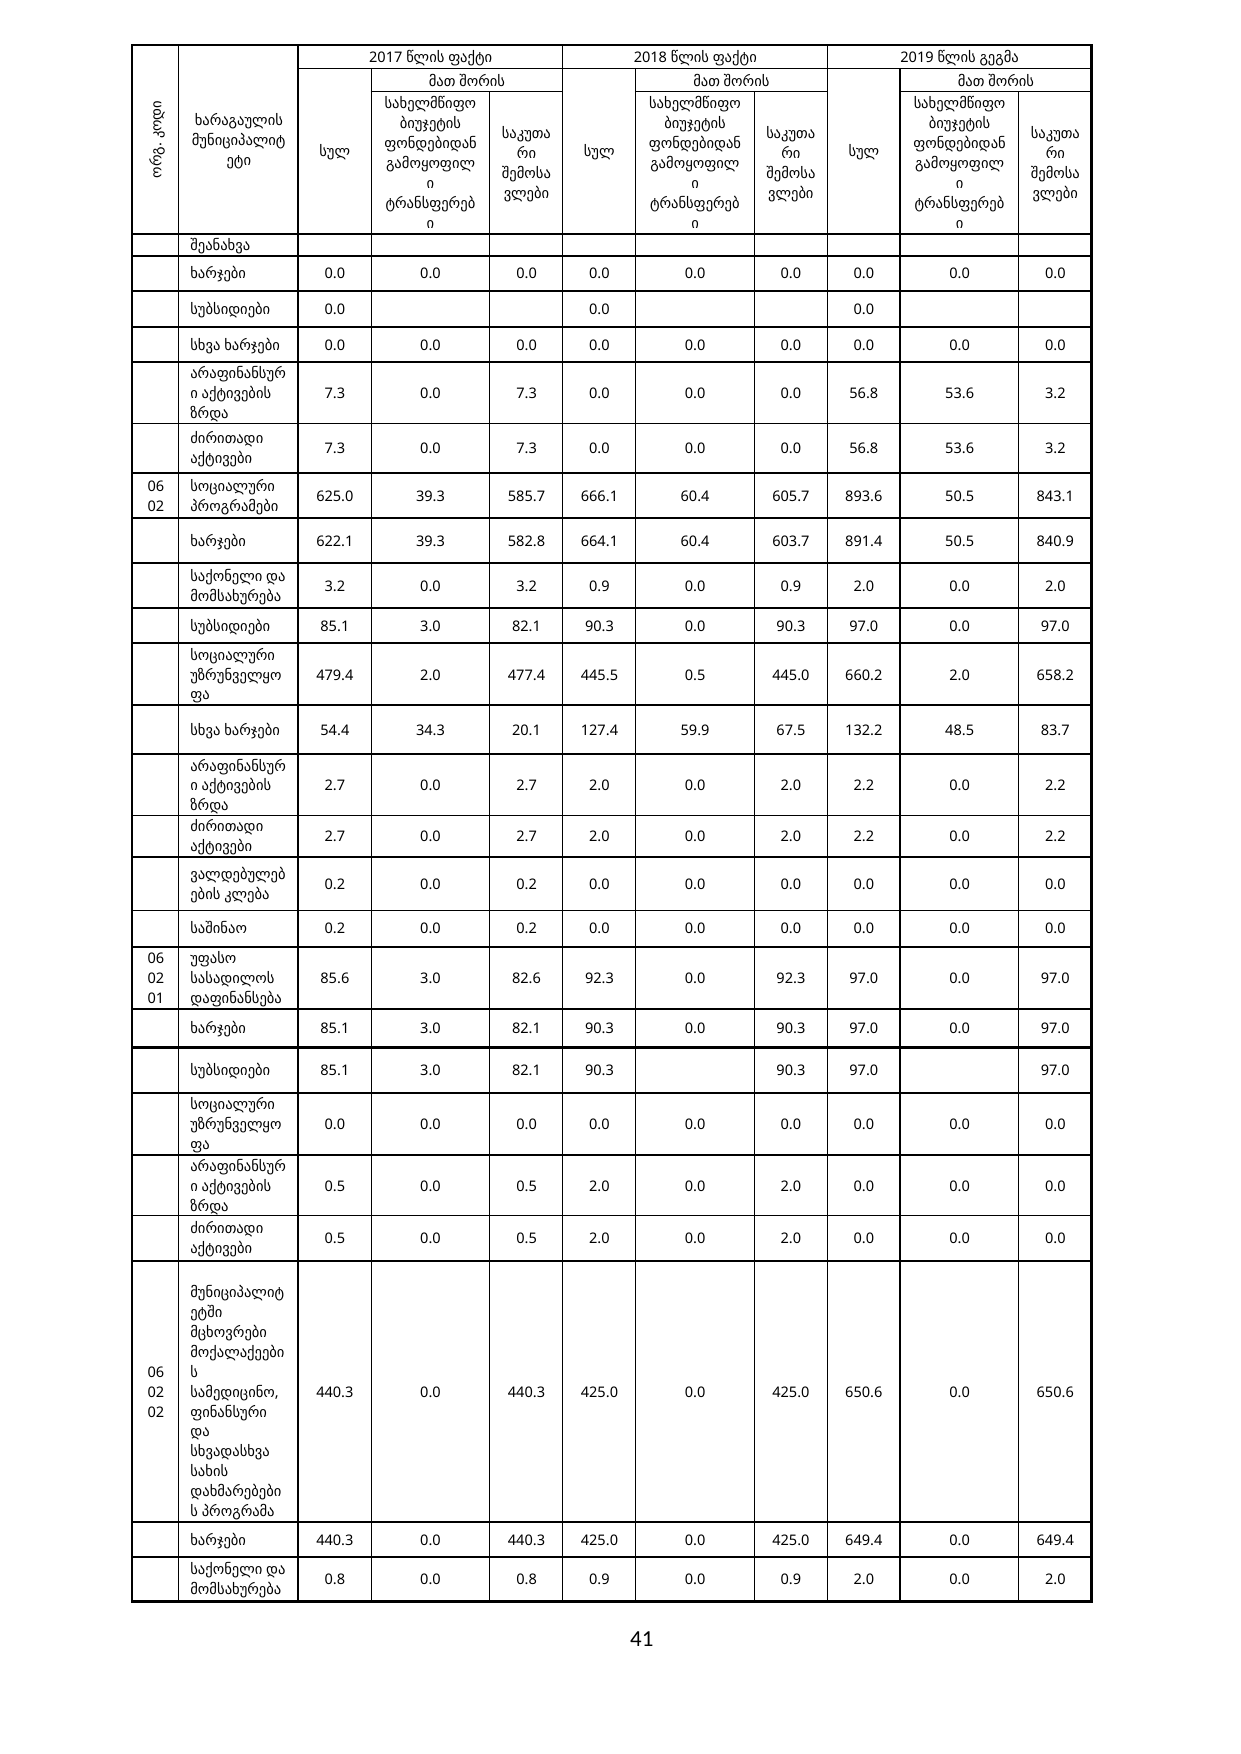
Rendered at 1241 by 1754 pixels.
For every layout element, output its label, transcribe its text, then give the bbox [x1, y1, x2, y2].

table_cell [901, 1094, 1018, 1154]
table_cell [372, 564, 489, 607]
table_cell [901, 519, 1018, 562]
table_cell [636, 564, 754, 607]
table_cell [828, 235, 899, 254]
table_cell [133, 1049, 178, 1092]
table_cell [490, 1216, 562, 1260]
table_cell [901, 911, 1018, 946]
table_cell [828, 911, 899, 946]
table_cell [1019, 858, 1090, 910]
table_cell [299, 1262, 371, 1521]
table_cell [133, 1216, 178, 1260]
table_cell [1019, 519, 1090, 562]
table_cell საკუთარი შემოსავლები [755, 92, 827, 233]
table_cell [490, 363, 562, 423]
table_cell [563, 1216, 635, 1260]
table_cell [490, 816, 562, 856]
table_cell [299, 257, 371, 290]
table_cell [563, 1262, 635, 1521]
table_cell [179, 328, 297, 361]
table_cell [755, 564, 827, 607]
table_header ხარაგაულის მუნიციპალიტეტი [179, 46, 297, 233]
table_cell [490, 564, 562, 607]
table_cell სახელმწიფო ბიუჯეტის ფონდებიდან გამოყოფილი ტრანსფერები [372, 92, 489, 233]
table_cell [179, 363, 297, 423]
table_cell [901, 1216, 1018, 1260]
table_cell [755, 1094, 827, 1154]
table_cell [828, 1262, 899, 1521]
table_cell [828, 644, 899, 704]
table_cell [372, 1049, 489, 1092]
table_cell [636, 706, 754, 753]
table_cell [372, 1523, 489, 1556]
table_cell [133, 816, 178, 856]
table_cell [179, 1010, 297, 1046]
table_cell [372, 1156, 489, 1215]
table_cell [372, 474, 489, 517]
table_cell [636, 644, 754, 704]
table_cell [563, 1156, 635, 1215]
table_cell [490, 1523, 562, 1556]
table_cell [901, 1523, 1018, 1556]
table_cell სულ [299, 69, 371, 233]
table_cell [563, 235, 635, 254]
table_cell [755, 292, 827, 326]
table_header 2018 წლის ფაქტი [563, 46, 827, 68]
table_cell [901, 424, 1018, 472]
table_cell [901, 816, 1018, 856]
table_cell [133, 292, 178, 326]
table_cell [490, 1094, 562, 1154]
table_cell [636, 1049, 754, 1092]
table_cell მათ შორის [901, 69, 1090, 91]
table_header 2017 წლის ფაქტი [299, 46, 562, 68]
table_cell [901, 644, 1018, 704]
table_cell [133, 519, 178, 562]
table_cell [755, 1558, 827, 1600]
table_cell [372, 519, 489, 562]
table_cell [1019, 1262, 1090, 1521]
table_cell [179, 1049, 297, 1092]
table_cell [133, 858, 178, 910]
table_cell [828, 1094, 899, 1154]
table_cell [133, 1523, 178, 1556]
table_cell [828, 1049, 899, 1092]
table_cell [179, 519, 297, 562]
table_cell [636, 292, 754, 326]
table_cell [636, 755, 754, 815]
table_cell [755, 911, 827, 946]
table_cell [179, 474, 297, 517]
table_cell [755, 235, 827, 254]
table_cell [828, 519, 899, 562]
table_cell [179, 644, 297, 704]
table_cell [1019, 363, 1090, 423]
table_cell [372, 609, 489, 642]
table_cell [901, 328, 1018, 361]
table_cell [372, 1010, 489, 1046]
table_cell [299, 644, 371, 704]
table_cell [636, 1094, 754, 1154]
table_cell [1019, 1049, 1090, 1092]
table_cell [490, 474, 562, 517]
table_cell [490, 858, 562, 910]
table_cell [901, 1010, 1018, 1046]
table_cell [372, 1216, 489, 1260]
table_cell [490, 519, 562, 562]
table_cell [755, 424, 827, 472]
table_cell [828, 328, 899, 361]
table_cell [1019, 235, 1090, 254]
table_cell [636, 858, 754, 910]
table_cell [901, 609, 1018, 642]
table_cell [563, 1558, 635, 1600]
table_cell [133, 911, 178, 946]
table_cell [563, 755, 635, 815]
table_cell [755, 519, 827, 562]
table_cell საკუთარი შემოსავლები [1019, 92, 1090, 233]
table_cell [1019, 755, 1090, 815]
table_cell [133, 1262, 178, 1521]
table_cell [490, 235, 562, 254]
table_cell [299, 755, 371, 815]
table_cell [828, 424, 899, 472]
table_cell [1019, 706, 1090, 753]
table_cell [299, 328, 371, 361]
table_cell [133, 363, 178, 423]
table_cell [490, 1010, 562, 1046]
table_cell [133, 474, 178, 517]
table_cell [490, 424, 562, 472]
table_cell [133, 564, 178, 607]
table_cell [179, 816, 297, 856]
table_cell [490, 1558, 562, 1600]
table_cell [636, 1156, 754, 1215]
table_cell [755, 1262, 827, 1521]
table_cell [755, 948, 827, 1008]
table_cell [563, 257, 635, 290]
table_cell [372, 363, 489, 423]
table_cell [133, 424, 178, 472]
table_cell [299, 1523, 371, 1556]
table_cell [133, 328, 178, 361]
table_header ორგ. კოდი [133, 46, 178, 233]
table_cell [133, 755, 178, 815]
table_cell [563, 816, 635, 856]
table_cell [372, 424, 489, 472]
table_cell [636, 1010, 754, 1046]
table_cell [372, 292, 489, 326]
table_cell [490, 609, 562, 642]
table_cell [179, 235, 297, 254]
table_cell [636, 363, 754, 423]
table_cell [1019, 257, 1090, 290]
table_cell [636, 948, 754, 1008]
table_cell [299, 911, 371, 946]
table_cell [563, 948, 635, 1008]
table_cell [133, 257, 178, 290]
table_cell სახელმწიფო ბიუჯეტის ფონდებიდან გამოყოფილი ტრანსფერები [636, 92, 754, 233]
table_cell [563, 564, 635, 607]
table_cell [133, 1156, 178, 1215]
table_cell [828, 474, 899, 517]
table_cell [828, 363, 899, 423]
table_cell საკუთარი შემოსავლები [490, 92, 562, 233]
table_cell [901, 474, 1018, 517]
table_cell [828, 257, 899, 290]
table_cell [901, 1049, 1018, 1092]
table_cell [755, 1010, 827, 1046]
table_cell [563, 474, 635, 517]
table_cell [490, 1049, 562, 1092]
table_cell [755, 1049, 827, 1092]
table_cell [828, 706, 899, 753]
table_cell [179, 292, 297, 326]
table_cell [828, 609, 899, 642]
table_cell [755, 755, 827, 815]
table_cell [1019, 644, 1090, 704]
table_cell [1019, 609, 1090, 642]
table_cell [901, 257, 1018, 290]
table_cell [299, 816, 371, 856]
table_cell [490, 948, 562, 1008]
table_cell სულ [563, 69, 635, 233]
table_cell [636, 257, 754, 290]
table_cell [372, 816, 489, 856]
table_cell სახელმწიფო ბიუჯეტის ფონდებიდან გამოყოფილი ტრანსფერები [901, 92, 1018, 233]
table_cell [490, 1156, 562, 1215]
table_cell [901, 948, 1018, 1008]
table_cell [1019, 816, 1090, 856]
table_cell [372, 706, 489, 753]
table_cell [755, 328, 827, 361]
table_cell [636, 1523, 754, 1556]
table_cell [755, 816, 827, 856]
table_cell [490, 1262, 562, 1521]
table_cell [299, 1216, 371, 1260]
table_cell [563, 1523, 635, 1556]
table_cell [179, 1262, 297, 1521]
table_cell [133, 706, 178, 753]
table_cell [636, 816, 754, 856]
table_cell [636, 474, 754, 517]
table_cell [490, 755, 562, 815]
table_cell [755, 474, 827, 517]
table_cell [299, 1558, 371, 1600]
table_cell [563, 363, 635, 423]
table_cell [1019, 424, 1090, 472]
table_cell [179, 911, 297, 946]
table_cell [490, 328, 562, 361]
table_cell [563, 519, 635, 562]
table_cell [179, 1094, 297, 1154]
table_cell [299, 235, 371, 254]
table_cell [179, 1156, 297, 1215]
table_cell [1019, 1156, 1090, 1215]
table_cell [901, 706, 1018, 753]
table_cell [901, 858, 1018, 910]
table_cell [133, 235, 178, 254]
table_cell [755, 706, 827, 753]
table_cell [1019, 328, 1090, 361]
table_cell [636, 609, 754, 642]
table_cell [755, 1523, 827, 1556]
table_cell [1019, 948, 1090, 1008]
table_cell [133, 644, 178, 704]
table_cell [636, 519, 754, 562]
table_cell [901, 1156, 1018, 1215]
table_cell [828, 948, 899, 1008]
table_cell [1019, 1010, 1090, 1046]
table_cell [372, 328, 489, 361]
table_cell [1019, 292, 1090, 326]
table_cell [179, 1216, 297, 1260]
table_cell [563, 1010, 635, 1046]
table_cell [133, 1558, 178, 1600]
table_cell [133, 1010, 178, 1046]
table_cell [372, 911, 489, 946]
table_cell სულ [828, 69, 899, 233]
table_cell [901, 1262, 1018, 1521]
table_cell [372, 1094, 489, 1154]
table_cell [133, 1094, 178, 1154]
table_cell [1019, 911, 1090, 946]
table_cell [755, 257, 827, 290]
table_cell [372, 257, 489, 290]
table_header 2019 წლის გეგმა [828, 46, 1090, 68]
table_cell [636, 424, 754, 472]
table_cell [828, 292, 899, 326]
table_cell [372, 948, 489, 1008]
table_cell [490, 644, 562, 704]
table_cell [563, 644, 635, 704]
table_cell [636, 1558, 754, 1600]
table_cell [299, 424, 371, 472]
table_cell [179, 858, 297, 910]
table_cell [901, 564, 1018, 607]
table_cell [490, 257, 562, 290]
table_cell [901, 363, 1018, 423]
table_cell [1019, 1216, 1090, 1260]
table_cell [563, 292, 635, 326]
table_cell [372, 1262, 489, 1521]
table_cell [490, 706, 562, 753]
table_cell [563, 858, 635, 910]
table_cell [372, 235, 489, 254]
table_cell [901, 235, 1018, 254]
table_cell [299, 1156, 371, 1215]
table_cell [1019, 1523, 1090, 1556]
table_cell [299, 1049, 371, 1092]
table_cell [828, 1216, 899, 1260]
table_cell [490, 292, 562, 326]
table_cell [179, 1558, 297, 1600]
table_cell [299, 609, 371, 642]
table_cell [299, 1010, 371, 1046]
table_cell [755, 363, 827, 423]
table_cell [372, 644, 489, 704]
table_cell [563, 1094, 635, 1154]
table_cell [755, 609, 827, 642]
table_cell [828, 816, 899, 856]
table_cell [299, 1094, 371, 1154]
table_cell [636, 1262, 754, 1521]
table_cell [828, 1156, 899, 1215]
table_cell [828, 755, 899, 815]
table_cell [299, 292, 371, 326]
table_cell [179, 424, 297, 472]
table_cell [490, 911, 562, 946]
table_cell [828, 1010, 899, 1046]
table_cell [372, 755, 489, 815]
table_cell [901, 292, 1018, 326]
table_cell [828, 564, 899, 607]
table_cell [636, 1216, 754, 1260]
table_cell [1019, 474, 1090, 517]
table_cell მათ შორის [636, 69, 827, 91]
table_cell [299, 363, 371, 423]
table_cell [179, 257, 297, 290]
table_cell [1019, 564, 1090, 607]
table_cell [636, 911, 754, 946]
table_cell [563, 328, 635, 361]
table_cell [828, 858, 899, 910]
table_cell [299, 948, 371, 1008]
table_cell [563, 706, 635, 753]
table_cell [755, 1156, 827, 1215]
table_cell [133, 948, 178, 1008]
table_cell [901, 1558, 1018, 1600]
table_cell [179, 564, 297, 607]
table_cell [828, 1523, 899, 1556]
table_cell მათ შორის [372, 69, 562, 91]
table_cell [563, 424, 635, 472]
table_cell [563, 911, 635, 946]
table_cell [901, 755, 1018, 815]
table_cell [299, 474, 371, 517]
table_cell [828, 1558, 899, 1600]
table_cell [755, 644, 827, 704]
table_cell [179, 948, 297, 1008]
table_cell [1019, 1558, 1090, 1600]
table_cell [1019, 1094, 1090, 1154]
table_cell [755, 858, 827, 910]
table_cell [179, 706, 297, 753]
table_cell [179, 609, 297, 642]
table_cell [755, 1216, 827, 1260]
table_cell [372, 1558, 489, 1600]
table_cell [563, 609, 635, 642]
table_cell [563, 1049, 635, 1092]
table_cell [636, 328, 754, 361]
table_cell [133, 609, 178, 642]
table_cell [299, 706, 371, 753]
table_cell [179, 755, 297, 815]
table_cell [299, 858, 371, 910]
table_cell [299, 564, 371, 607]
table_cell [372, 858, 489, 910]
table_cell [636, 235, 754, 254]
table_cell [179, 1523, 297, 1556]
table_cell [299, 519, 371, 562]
